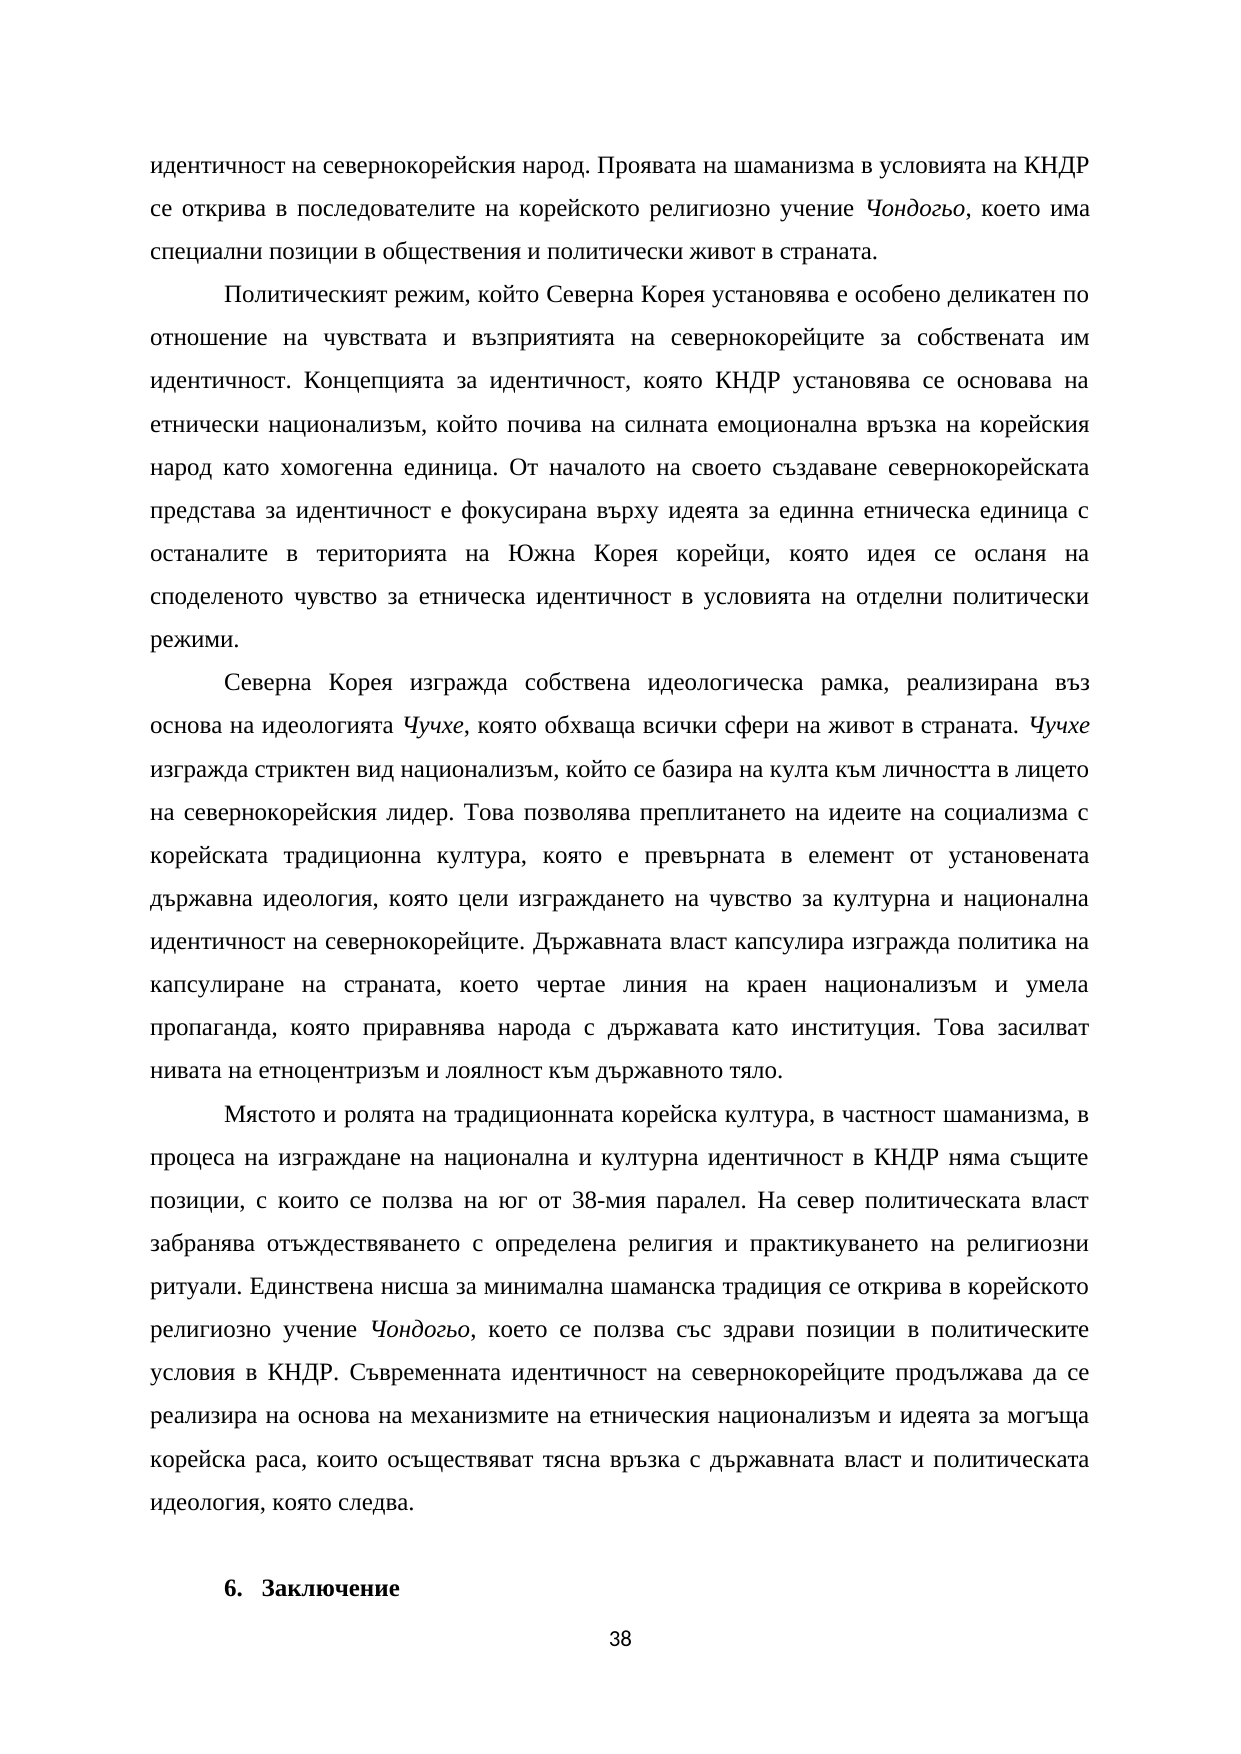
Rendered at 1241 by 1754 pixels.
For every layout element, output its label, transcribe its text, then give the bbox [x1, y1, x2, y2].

text Северна Корея изгражда собствена идеологическа рамка, реализирана въз основа на идеологията Чучхе, която обхваща всички сфери на живот в страната. Чучхе изгражда стриктен вид национализъм, който се базира на култа към личността в лицето на севернокорейския лидер. Това позволява преплитането на идеите на социализма с корейската традиционна култура, която е превърната в елемент от установената държавна идеология, която цели изграждането на чувство за културна и национална идентичност на севернокорейците. Държавната власт капсулира изгражда политика на капсулиране на страната, което чертае линия на краен национализъм и умела пропаганда, която приравнява народа с държавата като институция. Това засилват нивата на етноцентризъм и лоялност към държавното тяло. [150, 667, 1090, 1084]
text Политическият режим, който Северна Корея установява е особено деликатен по отношение на чувствата и възприятията на севернокорейците за собствената им идентичност. Концепцията за идентичност, която КНДР установява се основава на етнически национализъм, който почива на силната емоционална връзка на корейския народ като хомогенна единица. От началото на своето създаване севернокорейската представа за идентичност е фокусирана върху идеята за единна етническа единица с останалите в територията на Южна Корея корейци, която идея се осланя на споделеното чувство за етническа идентичност в условията на отделни политически режими. [150, 279, 1090, 653]
list Заключение [224, 1573, 1090, 1602]
text Мястото и ролята на традиционната корейска култура, в частност шаманизма, в процеса на изграждане на национална и културна идентичност в КНДР няма същите позиции, с които се ползва на юг от 38-мия паралел. На север политическата власт забранява отъждествяването с определена религия и практикуването на религиозни ритуали. Единствена нисша за минимална шаманска традиция се открива в корейското религиозно учение Чондогьо, което се ползва със здрави позиции в политическите условия в КНДР. Съвременната идентичност на севернокорейците продължава да се реализира на основа на механизмите на етническия национализъм и идеята за могъща корейска раса, които осъществяват тясна връзка с държавната власт и политическата идеология, която следва. [150, 1099, 1090, 1516]
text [150, 150, 1090, 265]
